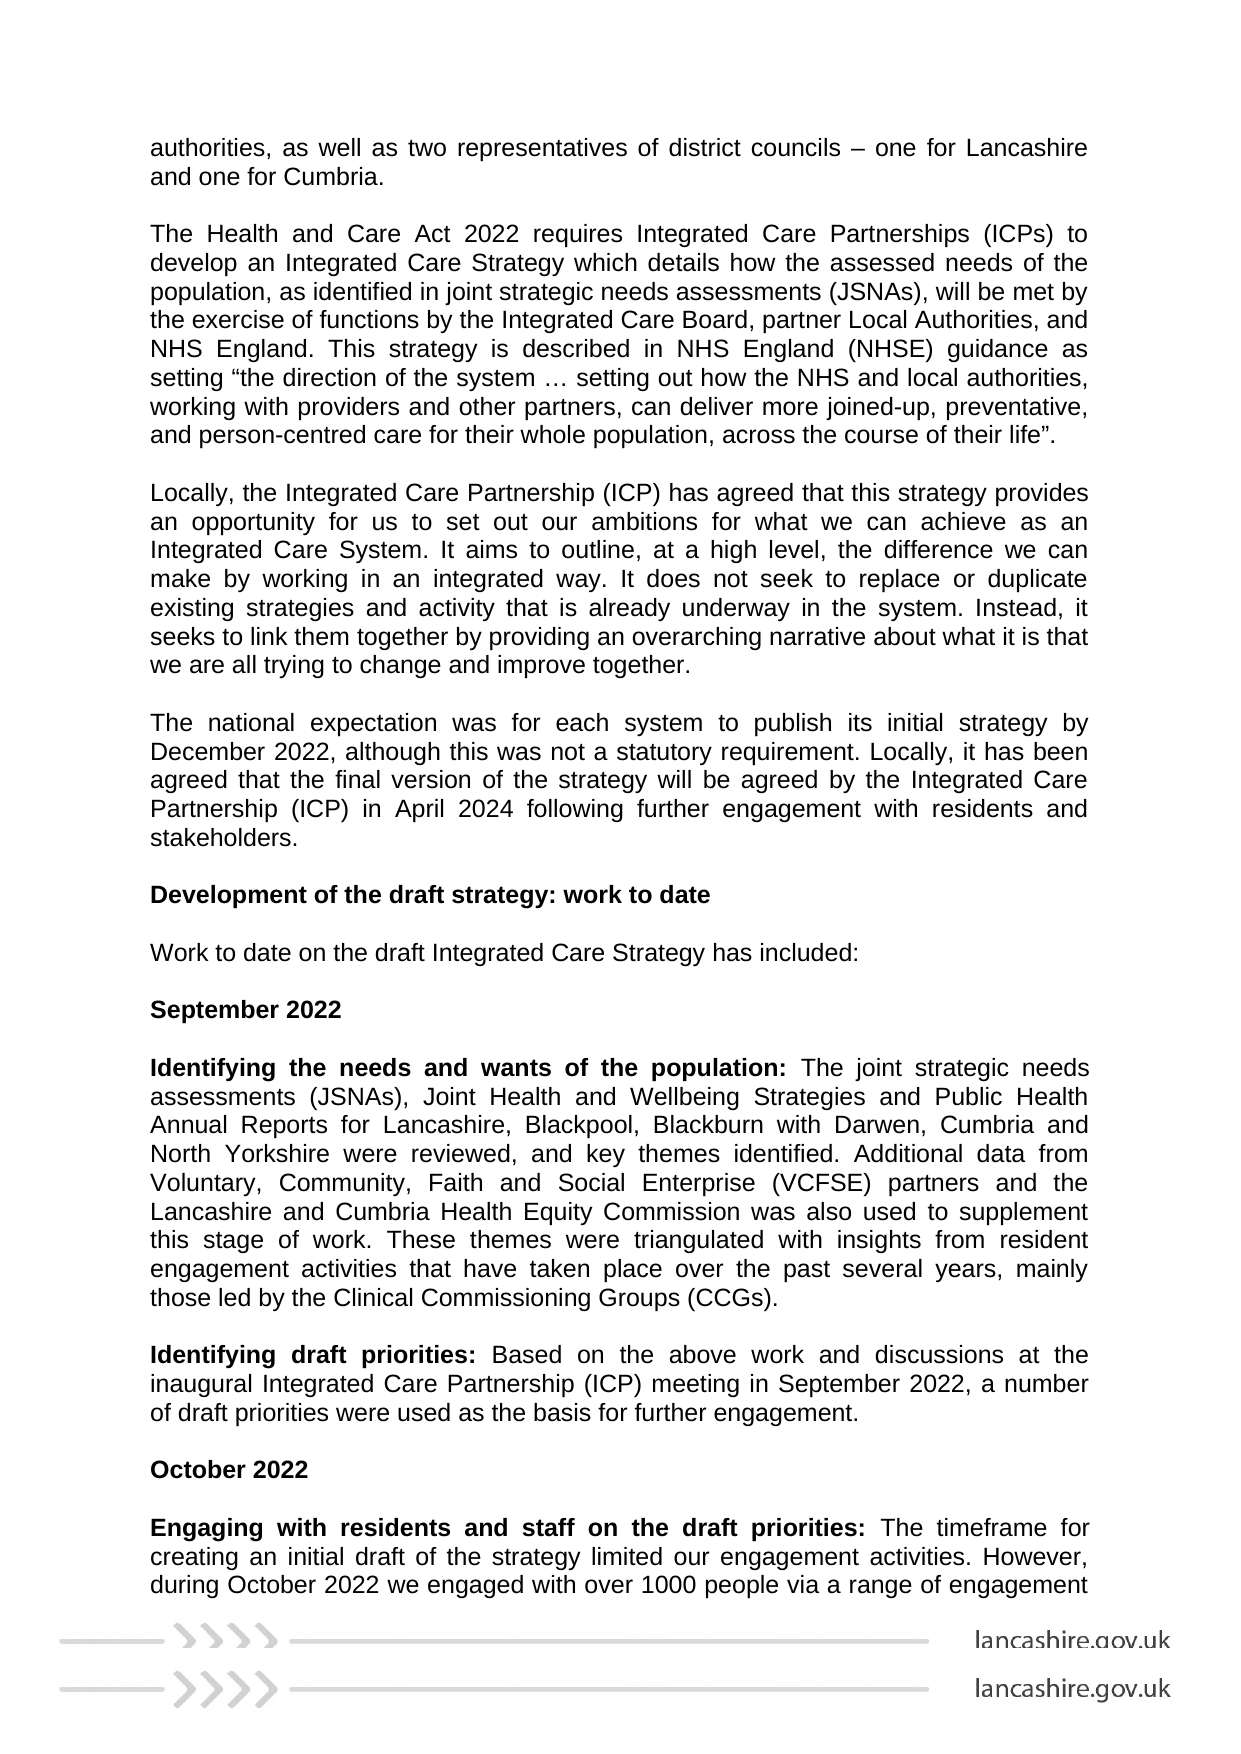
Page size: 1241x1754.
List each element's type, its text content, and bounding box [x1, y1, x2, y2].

text Identifying draft priorities: Based on the above work and discussions at the inaugural Integrated Care Partnership (ICP) meeting in September 2022, a number of draft priorities were used as the basis for further engagement. [150, 1340, 1090, 1427]
list Development of the draft strategy: work to date [150, 880, 1090, 909]
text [150, 133, 1090, 190]
text September 2022 [150, 995, 1090, 1024]
text The Health and Care Act 2022 requires Integrated Care Partnerships (ICPs) to develop an Integrated Care Strategy which details how the assessed needs of the population, as identified in joint strategic needs assessments (JSNAs), will be met by the exercise of functions by the Integrated Care Board, partner Local Authorities, and NHS England. This strategy is described in NHS England (NHSE) guidance as setting “the direction of the system … setting out how the NHS and local authorities, working with providers and other partners, can deliver more joined-up, preventative, and person-centred care for their whole population, across the course of their life”. [150, 219, 1090, 449]
text The national expectation was for each system to publish its initial strategy by December 2022, although this was not a statutory requirement. Locally, it has been agreed that the final version of the strategy will be agreed by the Integrated Care Partnership (ICP) in April 2024 following further engagement with residents and stakeholders. [150, 708, 1090, 852]
text Work to date on the draft Integrated Care Strategy has included: [150, 938, 1090, 967]
picture [0, 1600, 1239, 1751]
text October 2022 [150, 1455, 1090, 1484]
text Locally, the Integrated Care Partnership (ICP) has agreed that this strategy provides an opportunity for us to set out our ambitions for what we can achieve as an Integrated Care System. It aims to outline, at a high level, the difference we can make by working in an integrated way. It does not seek to replace or duplicate existing strategies and activity that is already underway in the system. Instead, it seeks to link them together by providing an overarching narrative about what it is that we are all trying to change and improve together. [150, 478, 1090, 679]
text Identifying the needs and wants of the population: The joint strategic needs assessments (JSNAs), Joint Health and Wellbeing Strategies and Public Health Annual Reports for Lancashire, Blackpool, Blackburn with Darwen, Cumbria and North Yorkshire were reviewed, and key themes identified. Additional data from Voluntary, Community, Faith and Social Enterprise (VCFSE) partners and the Lancashire and Cumbria Health Equity Commission was also used to supplement this stage of work. These themes were triangulated with insights from resident engagement activities that have taken place over the past several years, mainly those led by the Clinical Commissioning Groups (CCGs). [150, 1053, 1090, 1312]
